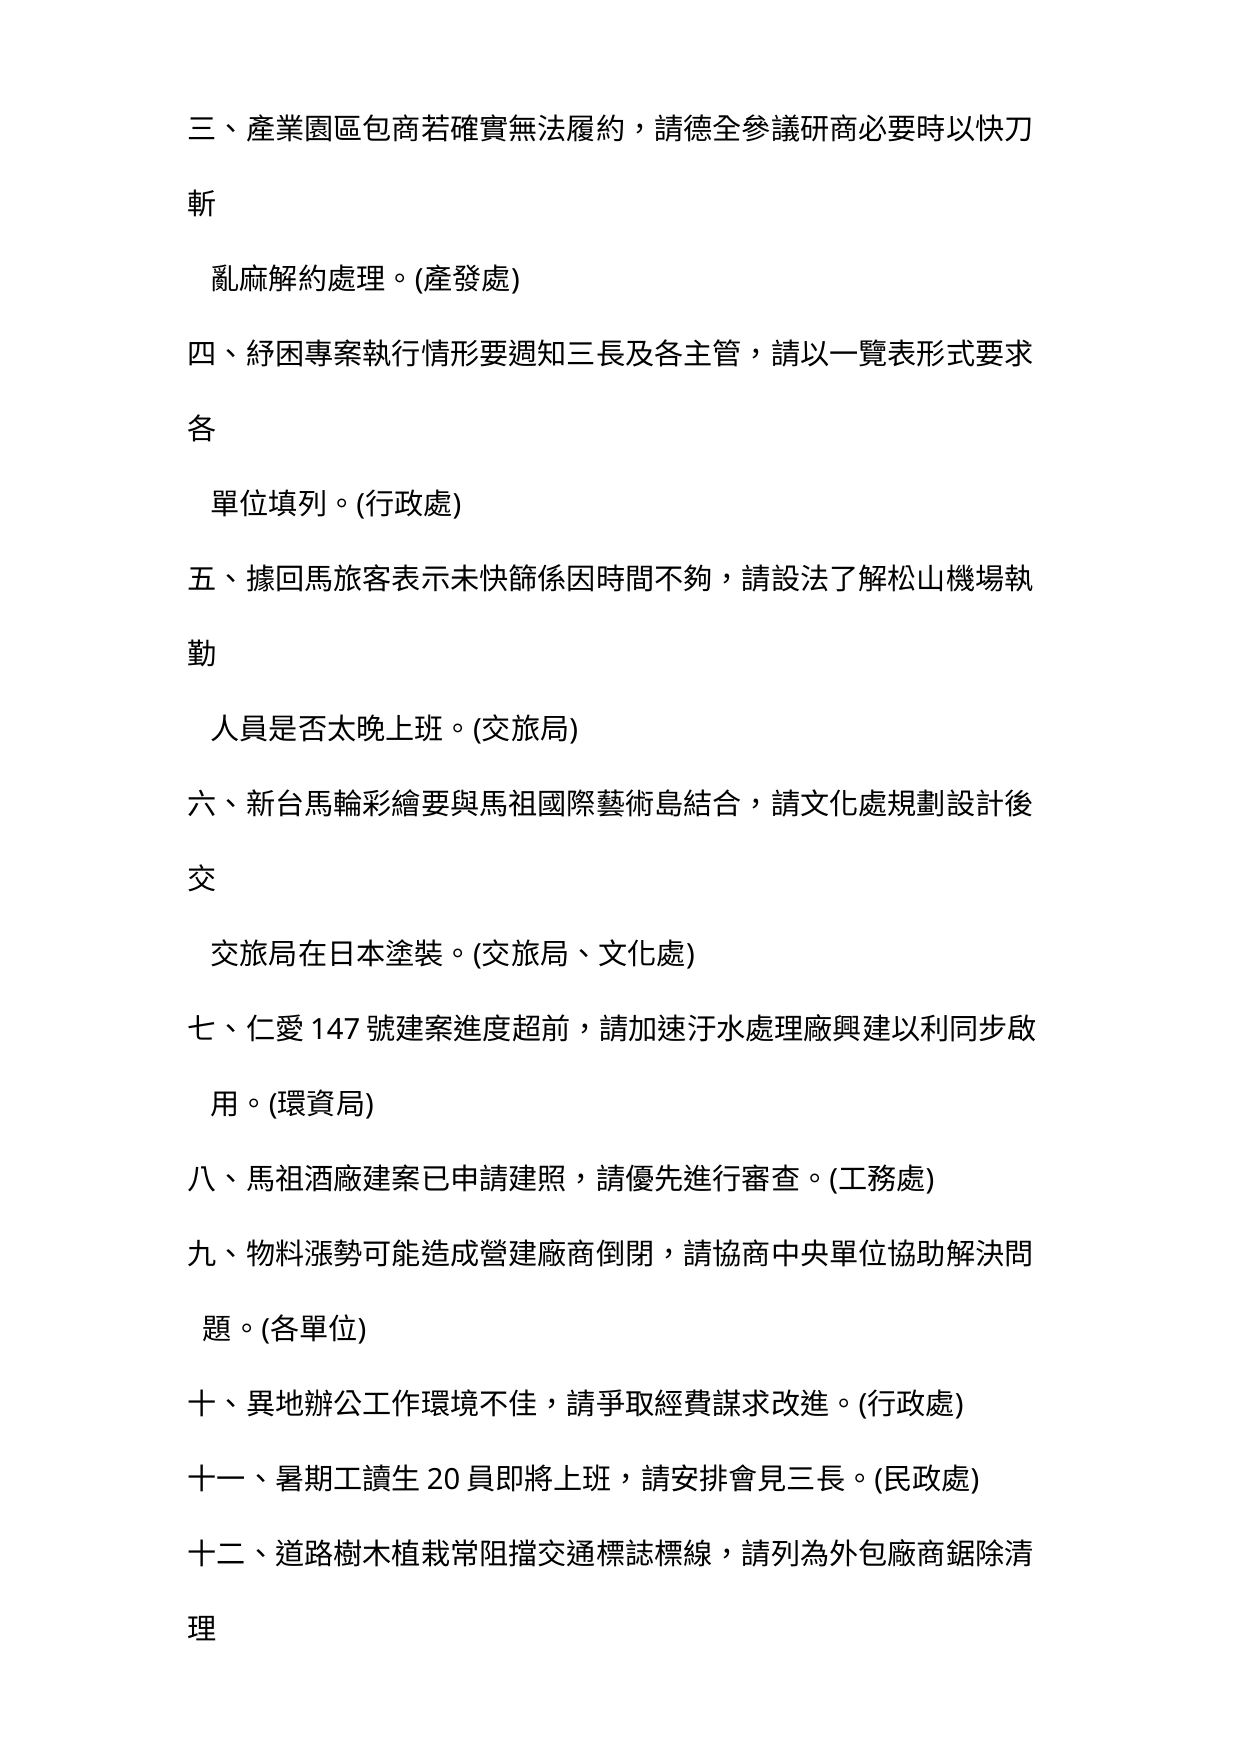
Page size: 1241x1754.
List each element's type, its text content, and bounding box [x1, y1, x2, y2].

list 十二、道路樹木植栽常阻擋交通標誌標線，請列為外包廠商鋸除清理 [187, 1514, 1053, 1664]
list 單位填列。(行政處) [187, 464, 1053, 539]
list 九、物料漲勢可能造成營建廠商倒閉，請協商中央單位協助解決問 [187, 1214, 1053, 1289]
list 十一、暑期工讀生20員即將上班，請安排會見三長。(民政處) [187, 1439, 1053, 1514]
list 八、馬祖酒廠建案已申請建照，請優先進行審查。(工務處) [187, 1139, 1053, 1214]
list 用。(環資局) [187, 1064, 1053, 1139]
list 六、新台馬輪彩繪要與馬祖國際藝術島結合，請文化處規劃設計後交 [187, 764, 1053, 914]
list 三、產業園區包商若確實無法履約，請德全參議研商必要時以快刀斬 [187, 89, 1053, 239]
list 交旅局在日本塗裝。(交旅局、文化處) [187, 914, 1053, 989]
list 題。(各單位) [187, 1289, 1053, 1364]
list 五、據回馬旅客表示未快篩係因時間不夠，請設法了解松山機場執勤 [187, 539, 1053, 689]
list 七、仁愛147號建案進度超前，請加速汙水處理廠興建以利同步啟 [187, 989, 1053, 1064]
list 亂麻解約處理。(產發處) [187, 239, 1053, 314]
list 四、紓困專案執行情形要週知三長及各主管，請以一覽表形式要求各 [187, 314, 1053, 464]
list 人員是否太晚上班。(交旅局) [187, 689, 1053, 764]
list 十、異地辦公工作環境不佳，請爭取經費謀求改進。(行政處) [187, 1364, 1053, 1439]
